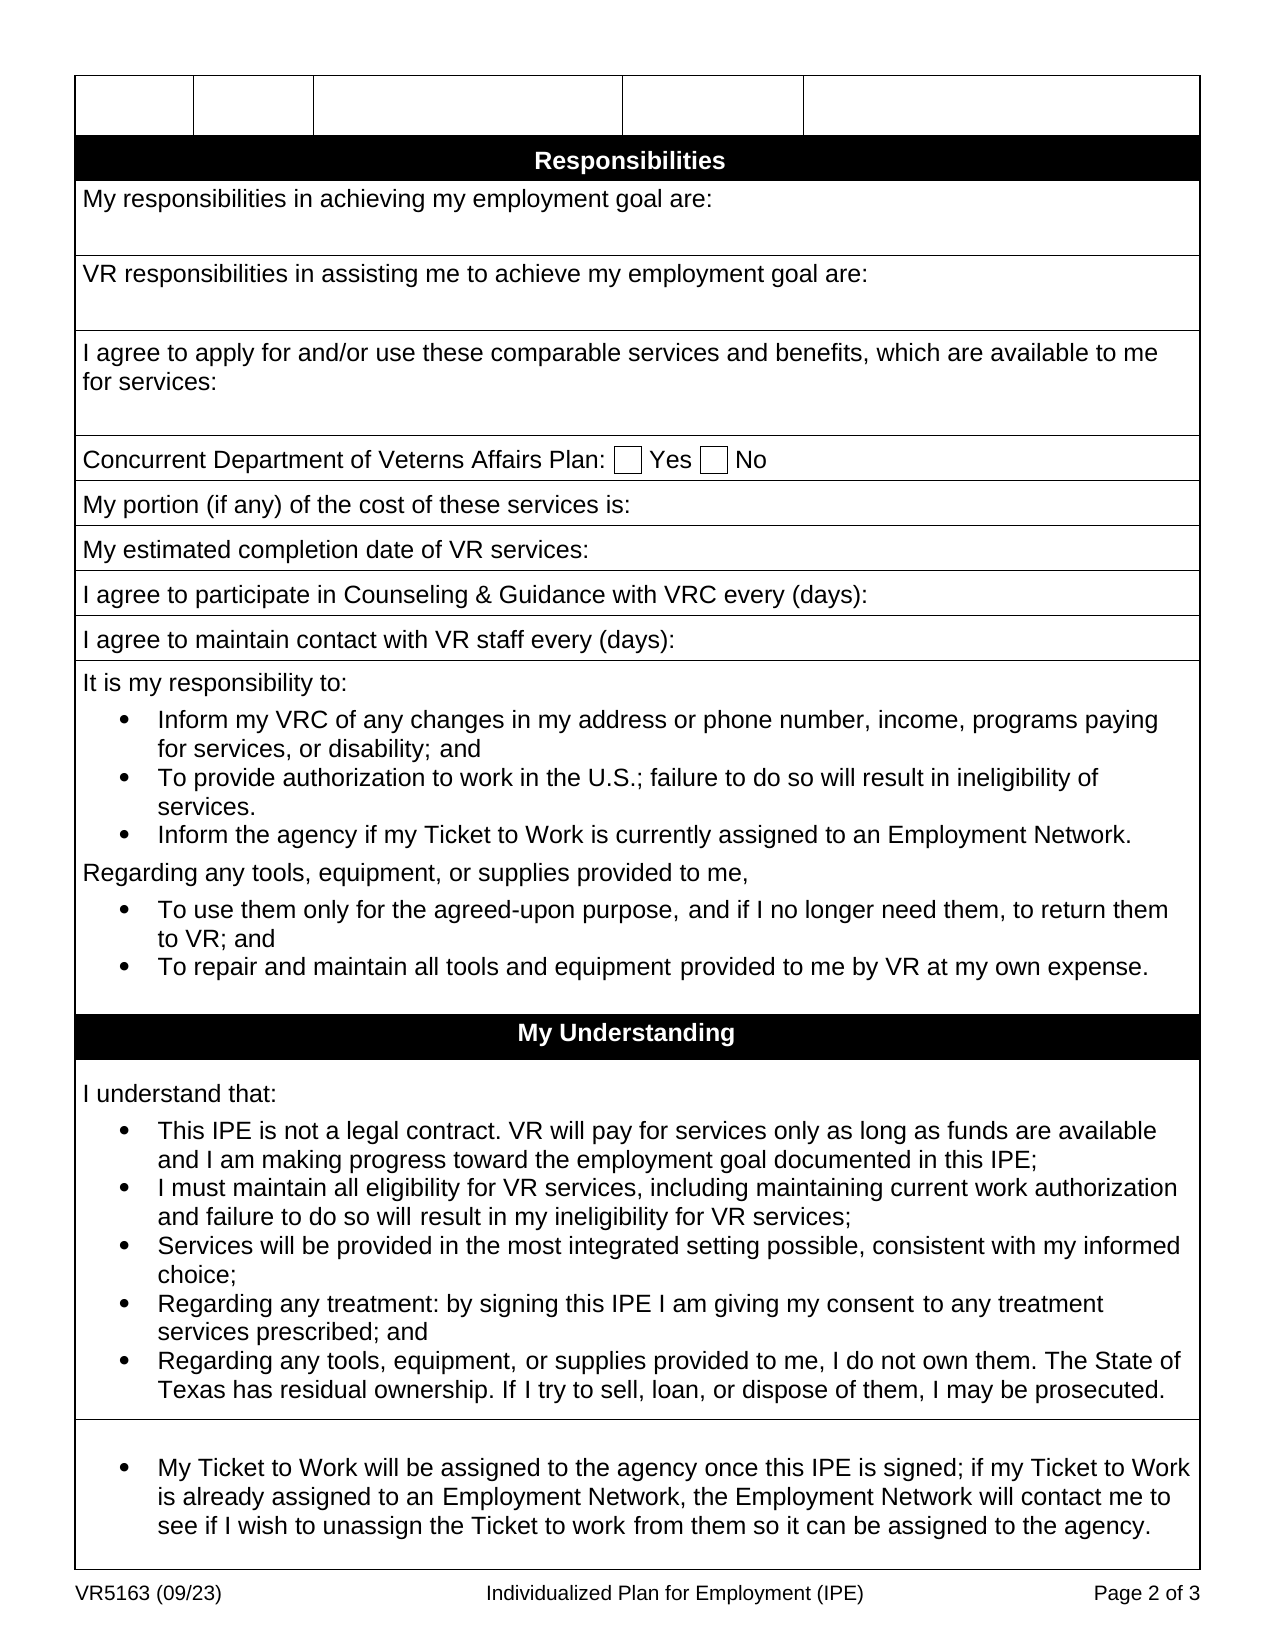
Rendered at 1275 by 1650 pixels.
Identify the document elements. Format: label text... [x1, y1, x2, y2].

table_cell Responsibilities [76, 138, 1199, 180]
table_cell [76, 76, 193, 135]
table_cell [623, 76, 803, 135]
table_cell It is my responsibility to: Inform my VRC of any changes in my address or phone number, income, programs paying for services, or disability; and To provide authorization to work in the U.S.; failure to do so will result in ineligibility of services. Inform the agency if my Ticket to Work is currently assigned to an Employment Network. Regarding any tools, equipment, or supplies provided to me, To use them only for the agreed-upon purpose, and if I no longer need them, to return them to VR; and To repair and maintain all tools and equipment provided to me by VR at my own expense. [76, 661, 1199, 1014]
table_cell I agree to apply for and/or use these comparable services and benefits, which are available to me for services: [76, 331, 1199, 435]
table_cell I agree to participate in Counseling & Guidance with VRC every (days): [76, 571, 1199, 615]
table_cell Concurrent Department of Veterns Affairs Plan: Yes No [76, 436, 1199, 480]
table_cell My Understanding [76, 1015, 1199, 1059]
table_cell My responsibilities in achieving my employment goal are: [76, 181, 1199, 255]
table_cell My portion (if any) of the cost of these services is: [76, 481, 1199, 525]
table_cell My Ticket to Work will be assigned to the agency once this IPE is signed; if my Ticket to Work is already assigned to an Employment Network, the Employment Network will contact me to see if I wish to unassign the Ticket to work from them so it can be assigned to the agency. [76, 1420, 1199, 1569]
table_cell [314, 76, 622, 135]
table_cell [194, 76, 313, 135]
table_cell VR responsibilities in assisting me to achieve my employment goal are: [76, 256, 1199, 330]
table_cell My estimated completion date of VR services: [76, 526, 1199, 570]
table_cell I agree to maintain contact with VR staff every (days): [76, 616, 1199, 660]
table_cell [804, 76, 1199, 135]
table_cell I understand that: This IPE is not a legal contract. VR will pay for services only as long as funds are available and I am making progress toward the employment goal documented in this IPE; I must maintain all eligibility for VR services, including maintaining current work authorization and failure to do so will result in my ineligibility for VR services; Services will be provided in the most integrated setting possible, consistent with my informed choice; Regarding any treatment: by signing this IPE I am giving my consent to any treatment services prescribed; and Regarding any tools, equipment, or supplies provided to me, I do not own them. The State of Texas has residual ownership. If I try to sell, loan, or dispose of them, I may be prosecuted. [76, 1060, 1199, 1419]
